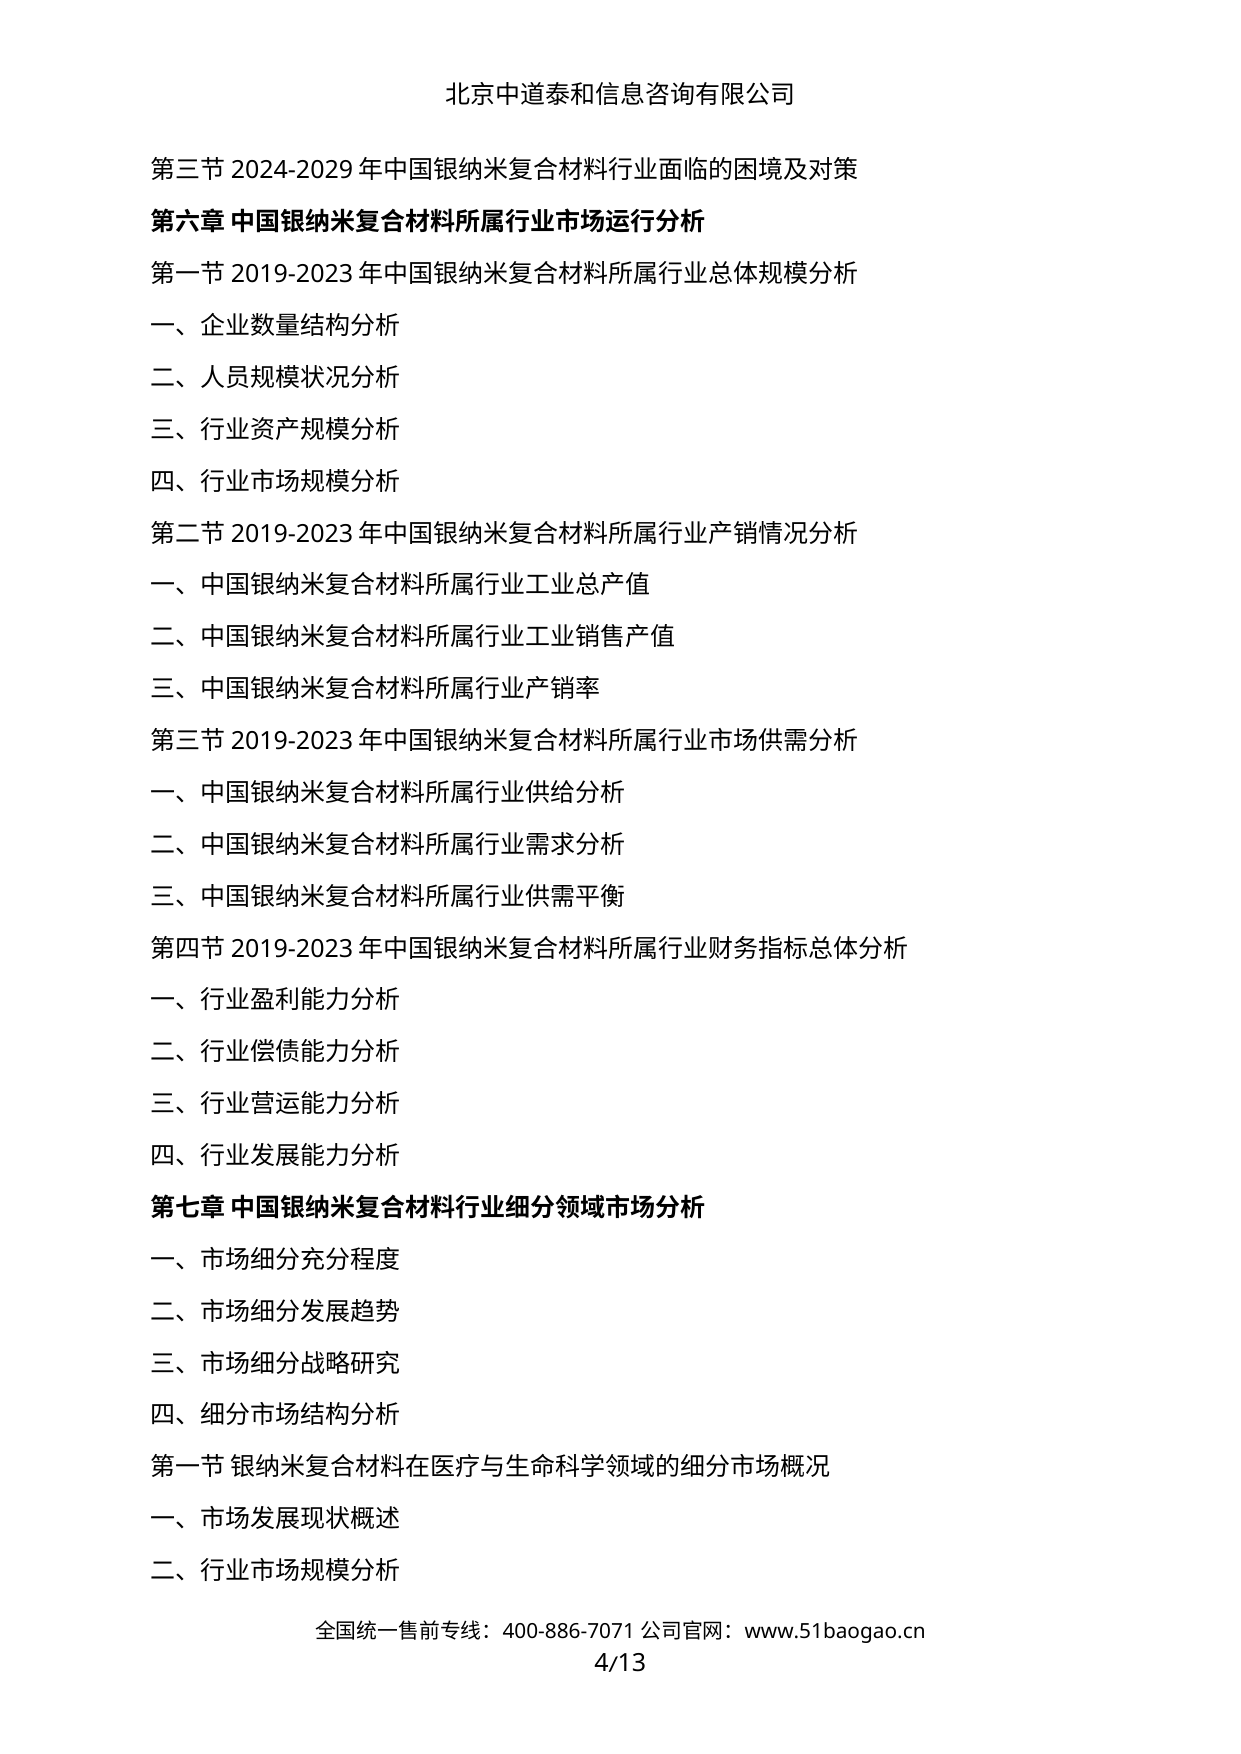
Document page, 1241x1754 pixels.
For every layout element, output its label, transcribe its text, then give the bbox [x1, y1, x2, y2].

text 一、市场发展现状概述 [150, 1499, 1090, 1535]
text 第六章 中国银纳米复合材料所属行业市场运行分析 [150, 202, 1090, 238]
text 第七章 中国银纳米复合材料行业细分领域市场分析 [150, 1187, 1090, 1224]
text 四、行业发展能力分析 [150, 1136, 1090, 1172]
text 一、企业数量结构分析 [150, 306, 1090, 342]
text 三、行业资产规模分析 [150, 409, 1090, 446]
text 第三节 2024-2029年中国银纳米复合材料行业面临的困境及对策 [150, 150, 1090, 186]
text 第四节 2019-2023年中国银纳米复合材料所属行业财务指标总体分析 [150, 928, 1090, 964]
text 二、行业市场规模分析 [150, 1551, 1090, 1587]
text 二、行业偿债能力分析 [150, 1032, 1090, 1068]
text 一、市场细分充分程度 [150, 1239, 1090, 1276]
text 三、中国银纳米复合材料所属行业产销率 [150, 669, 1090, 705]
text 第二节 2019-2023年中国银纳米复合材料所属行业产销情况分析 [150, 513, 1090, 549]
text 三、市场细分战略研究 [150, 1343, 1090, 1379]
text 一、中国银纳米复合材料所属行业供给分析 [150, 772, 1090, 809]
text 二、中国银纳米复合材料所属行业需求分析 [150, 824, 1090, 861]
text 一、行业盈利能力分析 [150, 980, 1090, 1016]
text 第三节 2019-2023年中国银纳米复合材料所属行业市场供需分析 [150, 721, 1090, 757]
text 第一节 银纳米复合材料在医疗与生命科学领域的细分市场概况 [150, 1447, 1090, 1483]
text 一、中国银纳米复合材料所属行业工业总产值 [150, 565, 1090, 601]
text 二、市场细分发展趋势 [150, 1291, 1090, 1327]
text 三、中国银纳米复合材料所属行业供需平衡 [150, 876, 1090, 912]
text 二、中国银纳米复合材料所属行业工业销售产值 [150, 617, 1090, 653]
text 四、行业市场规模分析 [150, 461, 1090, 497]
text 四、细分市场结构分析 [150, 1395, 1090, 1431]
text 第一节 2019-2023年中国银纳米复合材料所属行业总体规模分析 [150, 254, 1090, 290]
text 二、人员规模状况分析 [150, 357, 1090, 394]
text 三、行业营运能力分析 [150, 1084, 1090, 1120]
